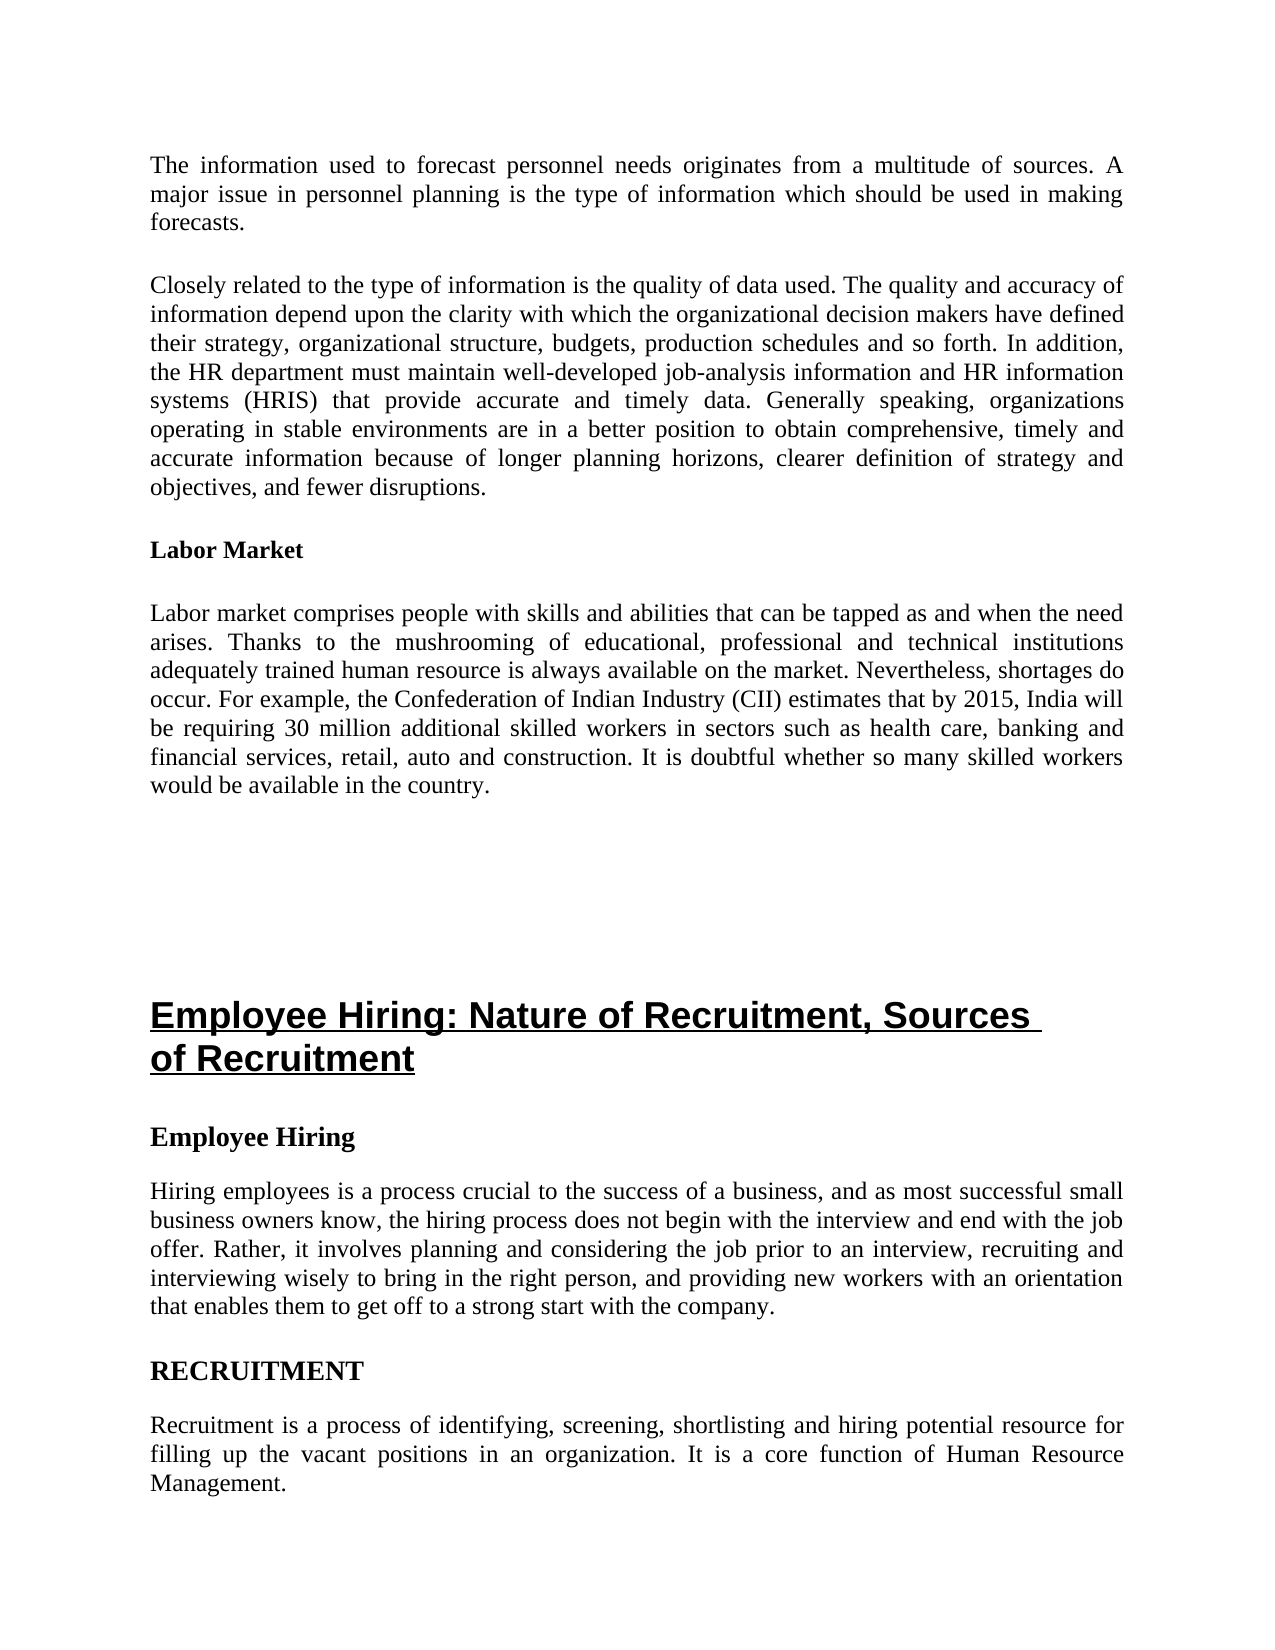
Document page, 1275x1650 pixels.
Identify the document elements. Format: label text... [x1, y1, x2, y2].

text Employee Hiring: Nature of Recruitment, Sources of Recruitment [150, 993, 1125, 1079]
text The information used to forecast personnel needs originates from a multitude of sources. A major issue in personnel planning is the type of information which should be used in making forecasts. [150, 150, 1125, 236]
text Labor market comprises people with skills and abilities that can be tapped as and when the need arises. Thanks to the mushrooming of educational, professional and technical institutions adequately trained human resource is always available on the market. Nevertheless, shortages do occur. For example, the Confederation of Indian Industry (CII) estimates that by 2015, India will be requiring 30 million additional skilled workers in sectors such as health care, banking and financial services, retail, auto and construction. It is doubtful whether so many skilled workers would be available in the country. [150, 598, 1125, 799]
text Closely related to the type of information is the quality of data used. The quality and accuracy of information depend upon the clarity with which the organizational decision makers have defined their strategy, organizational structure, budgets, production schedules and so forth. In addition, the HR department must maintain well-developed job-analysis information and HR information systems (HRIS) that provide accurate and timely data. Generally speaking, organizations operating in stable environments are in a better position to obtain comprehensive, timely and accurate information because of longer planning horizons, clearer definition of strategy and objectives, and fewer disruptions. [150, 271, 1125, 501]
text Labor Market [150, 535, 1125, 564]
text Recruitment is a process of identifying, screening, shortlisting and hiring potential resource for filling up the vacant positions in an organization. It is a core function of Human Resource Management. [150, 1410, 1125, 1497]
text Hiring employees is a process crucial to the success of a business, and as most successful small business owners know, the hiring process does not begin with the interview and end with the job offer. Rather, it involves planning and considering the job prior to an interview, recruiting and interviewing wisely to bring in the right person, and providing new workers with an orientation that enables them to get off to a strong start with the company. [150, 1176, 1125, 1320]
text RECRUITMENT [150, 1354, 1125, 1387]
text Employee Hiring [150, 1121, 1125, 1153]
